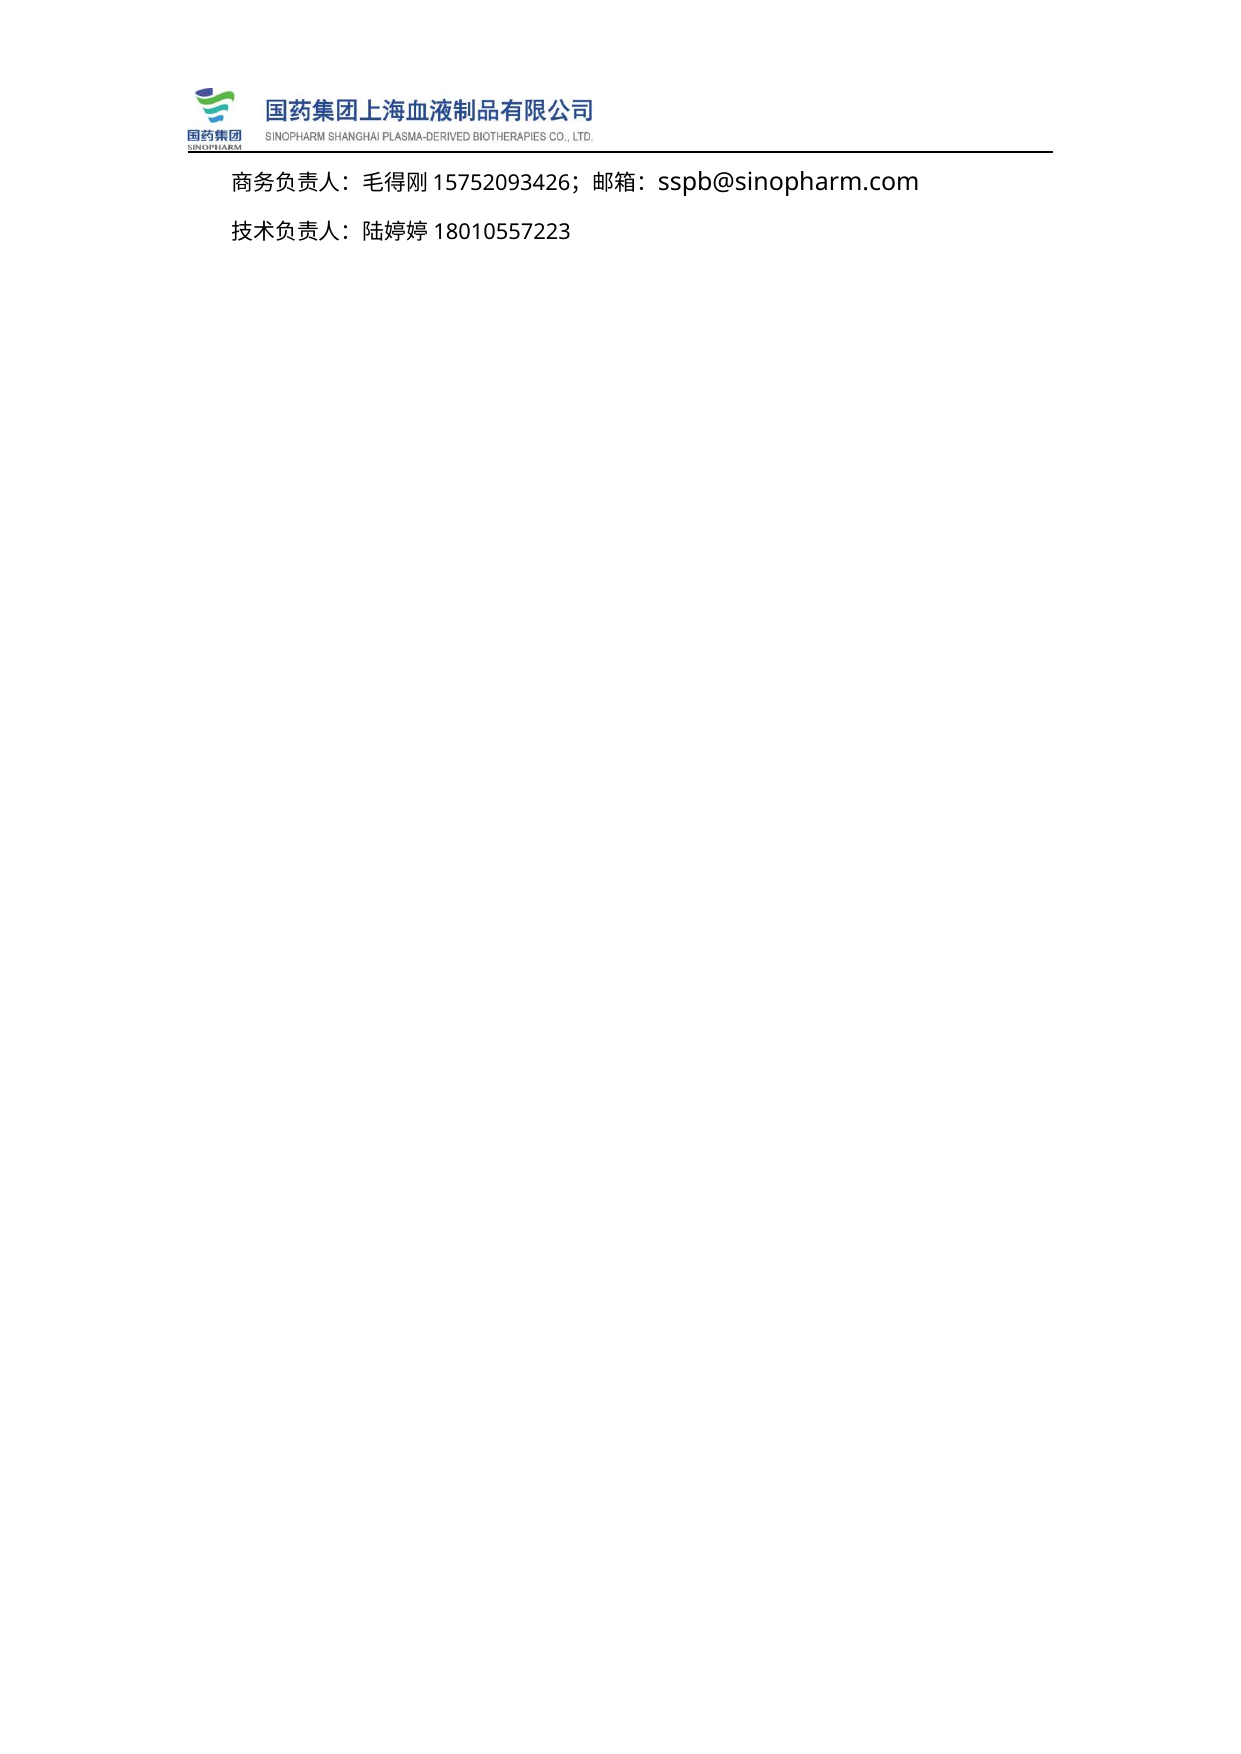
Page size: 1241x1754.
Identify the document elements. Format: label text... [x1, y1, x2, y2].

text 商务负责人：毛得刚15752093426；邮箱：sspb@sinopharm.com [187, 163, 1053, 197]
text 技术负责人：陆婷婷 18010557223 [187, 214, 1053, 246]
picture [187, 88, 594, 150]
